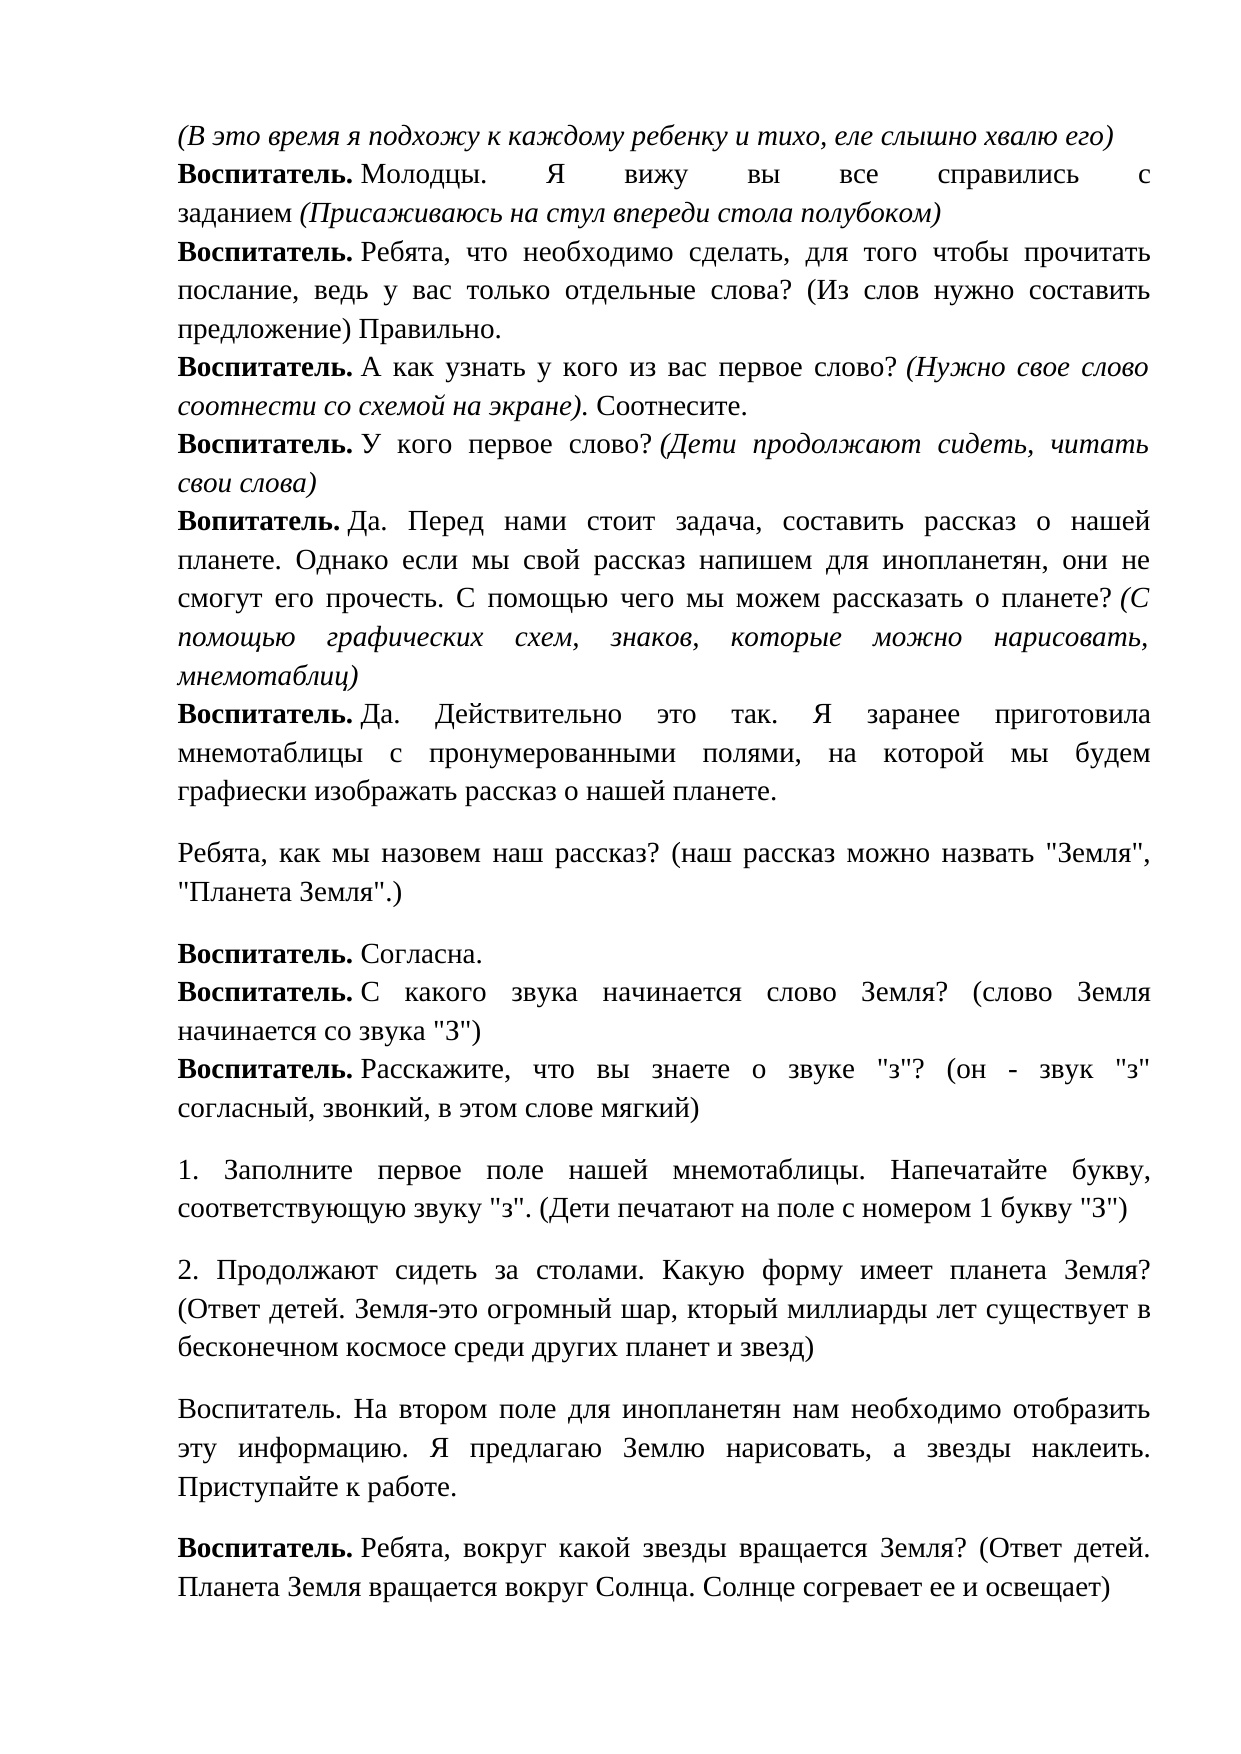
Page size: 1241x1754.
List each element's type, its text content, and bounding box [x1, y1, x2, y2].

text Воспитатель. Согласна. [177, 936, 1152, 969]
text Воспитатель. Ребята, вокруг какой звезды вращается Земля? (Ответ детей. Планета Земля вращается вокруг Солнца. Солнце согревает ее и освещает) [177, 1531, 1152, 1603]
text Воспитатель. Молодцы. Я вижу вы все справились с заданием (Присаживаюсь на стул впереди стола полубоком) [177, 157, 1152, 229]
text Воспитатель. Расскажите, что вы знаете о звуке "з"? (он - звук "з" согласный, звонкий, в этом слове мягкий) [177, 1051, 1152, 1123]
text Вопитатель. Да. Перед нами стоит задача, составить рассказ о нашей планете. Однако если мы свой рассказ напишем для инопланетян, они не смогут его прочесть. С помощью чего мы можем рассказать о планете? (С помощью графических схем, знаков, которые можно нарисовать, мнемотаблиц) [177, 503, 1152, 691]
text 2. Продолжают сидеть за столами. Какую форму имеет планета Земля? (Ответ детей. Земля-это огромный шар, кторый миллиарды лет существует в бесконечном космосе среди других планет и звезд) [177, 1252, 1152, 1363]
text Воспитатель. У кого первое слово? (Дети продолжают сидеть, читать свои слова) [177, 426, 1152, 498]
text Воспитатель. На втором поле для инопланетян нам необходимо отобразить эту информацию. Я предлагаю Землю нарисовать, а звезды наклеить. Приступайте к работе. [177, 1392, 1152, 1502]
text 1. Заполните первое поле нашей мнемотаблицы. Напечатайте букву, соответствующую звуку "з". (Дети печатают на поле с номером 1 букву "З") [177, 1152, 1152, 1224]
text Воспитатель. Ребята, что необходимо сделать, для того чтобы прочитать послание, ведь у вас только отдельные слова? (Из слов нужно составить предложение) Правильно. [177, 234, 1152, 344]
text Воспитатель. Да. Действительно это так. Я заранее приготовила мнемотаблицы с пронумерованными полями, на которой мы будем графиески изображать рассказ о нашей планете. [177, 696, 1152, 807]
text (В это время я подхожу к каждому ребенку и тихо, еле слышно хвалю его) [177, 118, 1152, 152]
text Воспитатель. С какого звука начинается слово Земля? (слово Земля начинается со звука "З") [177, 974, 1152, 1046]
text Ребята, как мы назовем наш рассказ? (наш рассказ можно назвать "Земля", "Планета Земля".) [177, 835, 1152, 907]
text Воспитатель. А как узнать у кого из вас первое слово? (Нужно свое слово соотнести со схемой на экране). Соотнесите. [177, 349, 1152, 421]
